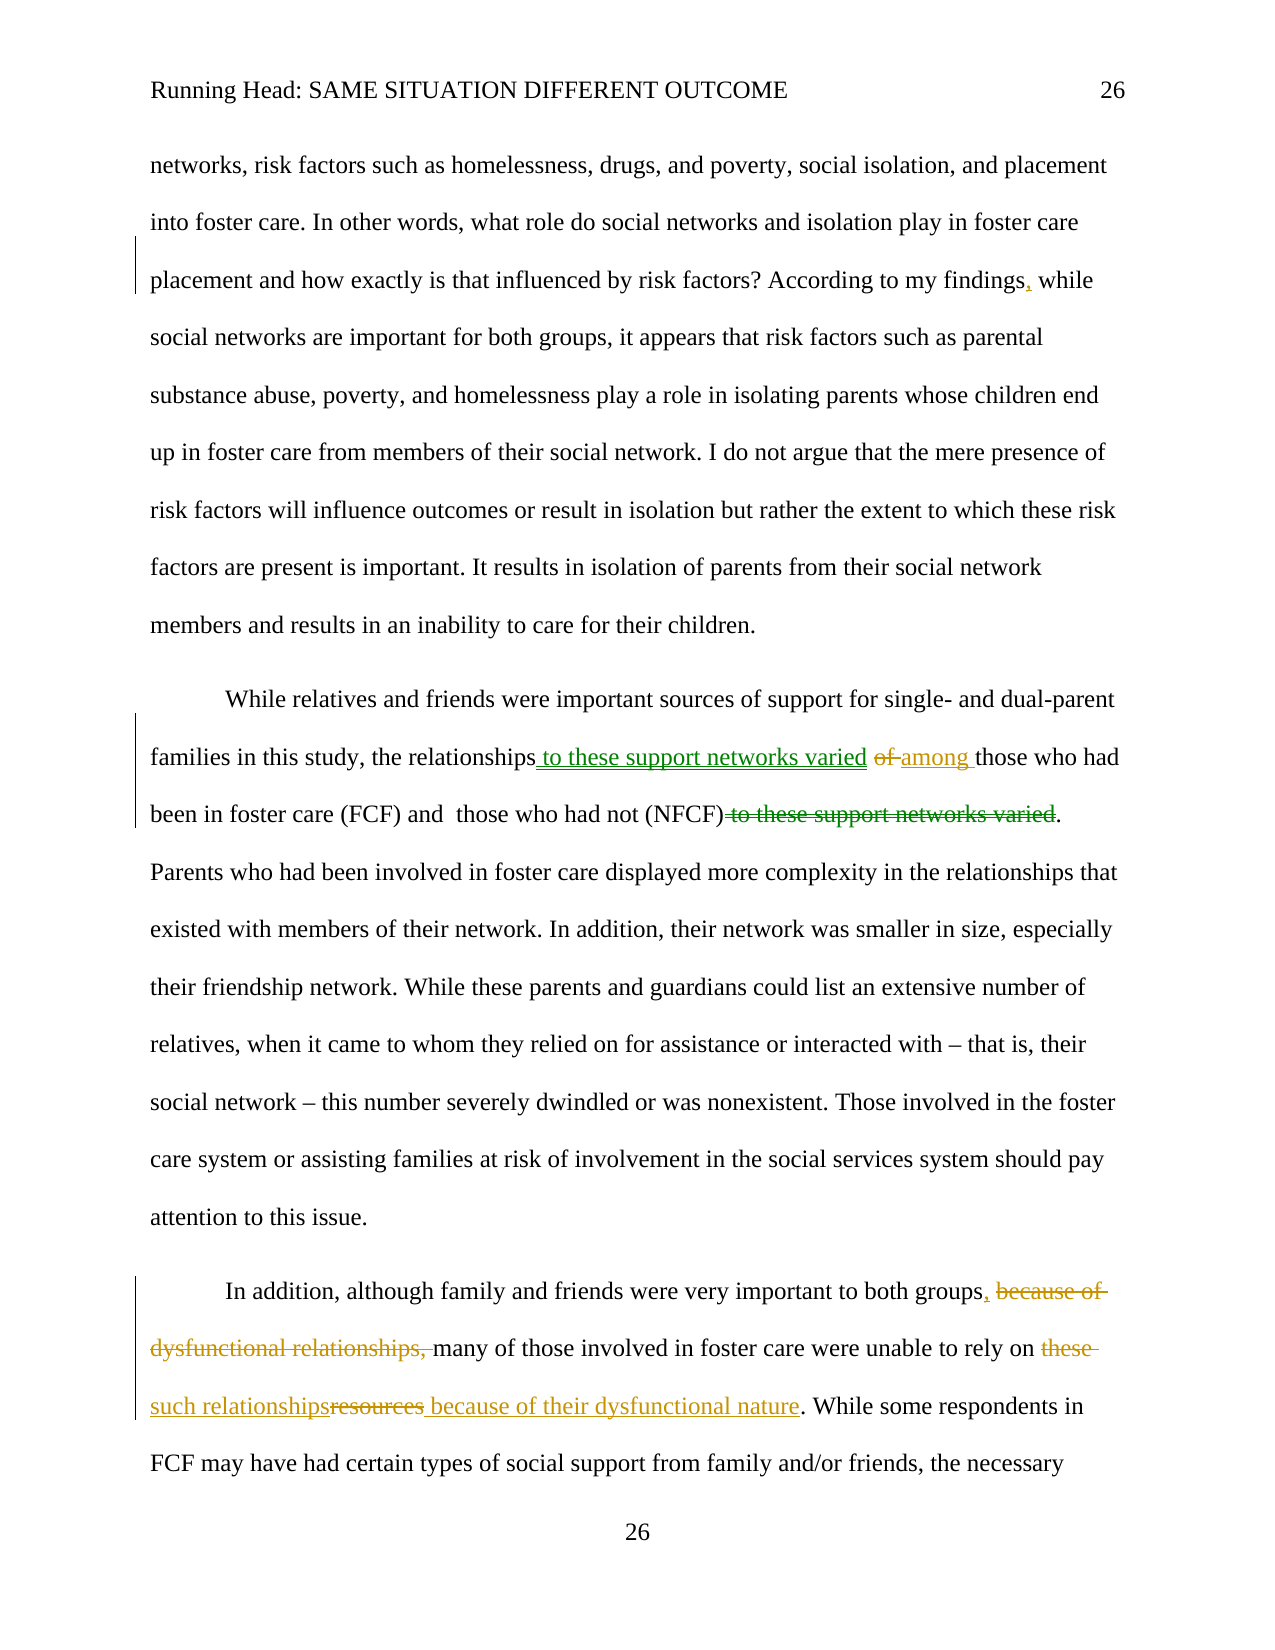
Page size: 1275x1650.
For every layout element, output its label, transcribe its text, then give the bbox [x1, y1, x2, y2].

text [150, 150, 1125, 639]
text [150, 1276, 1125, 1477]
text While relatives and friends were important sources of support for single- and dual-parent families in this study, the relationships those who had been in foster care (FCF) and those who had not (NFCF). Parents who had been involved in foster care displayed more complexity in the relationships that existed with members of their network. In addition, their network was smaller in size, especially their friendship network. While these parents and guardians could list an extensive number of relatives, when it came to whom they relied on for assistance or interacted with – that is, their social network – this number severely dwindled or was nonexistent. Those involved in the foster care system or assisting families at risk of involvement in the social services system should pay attention to this issue. [150, 684, 1125, 1230]
